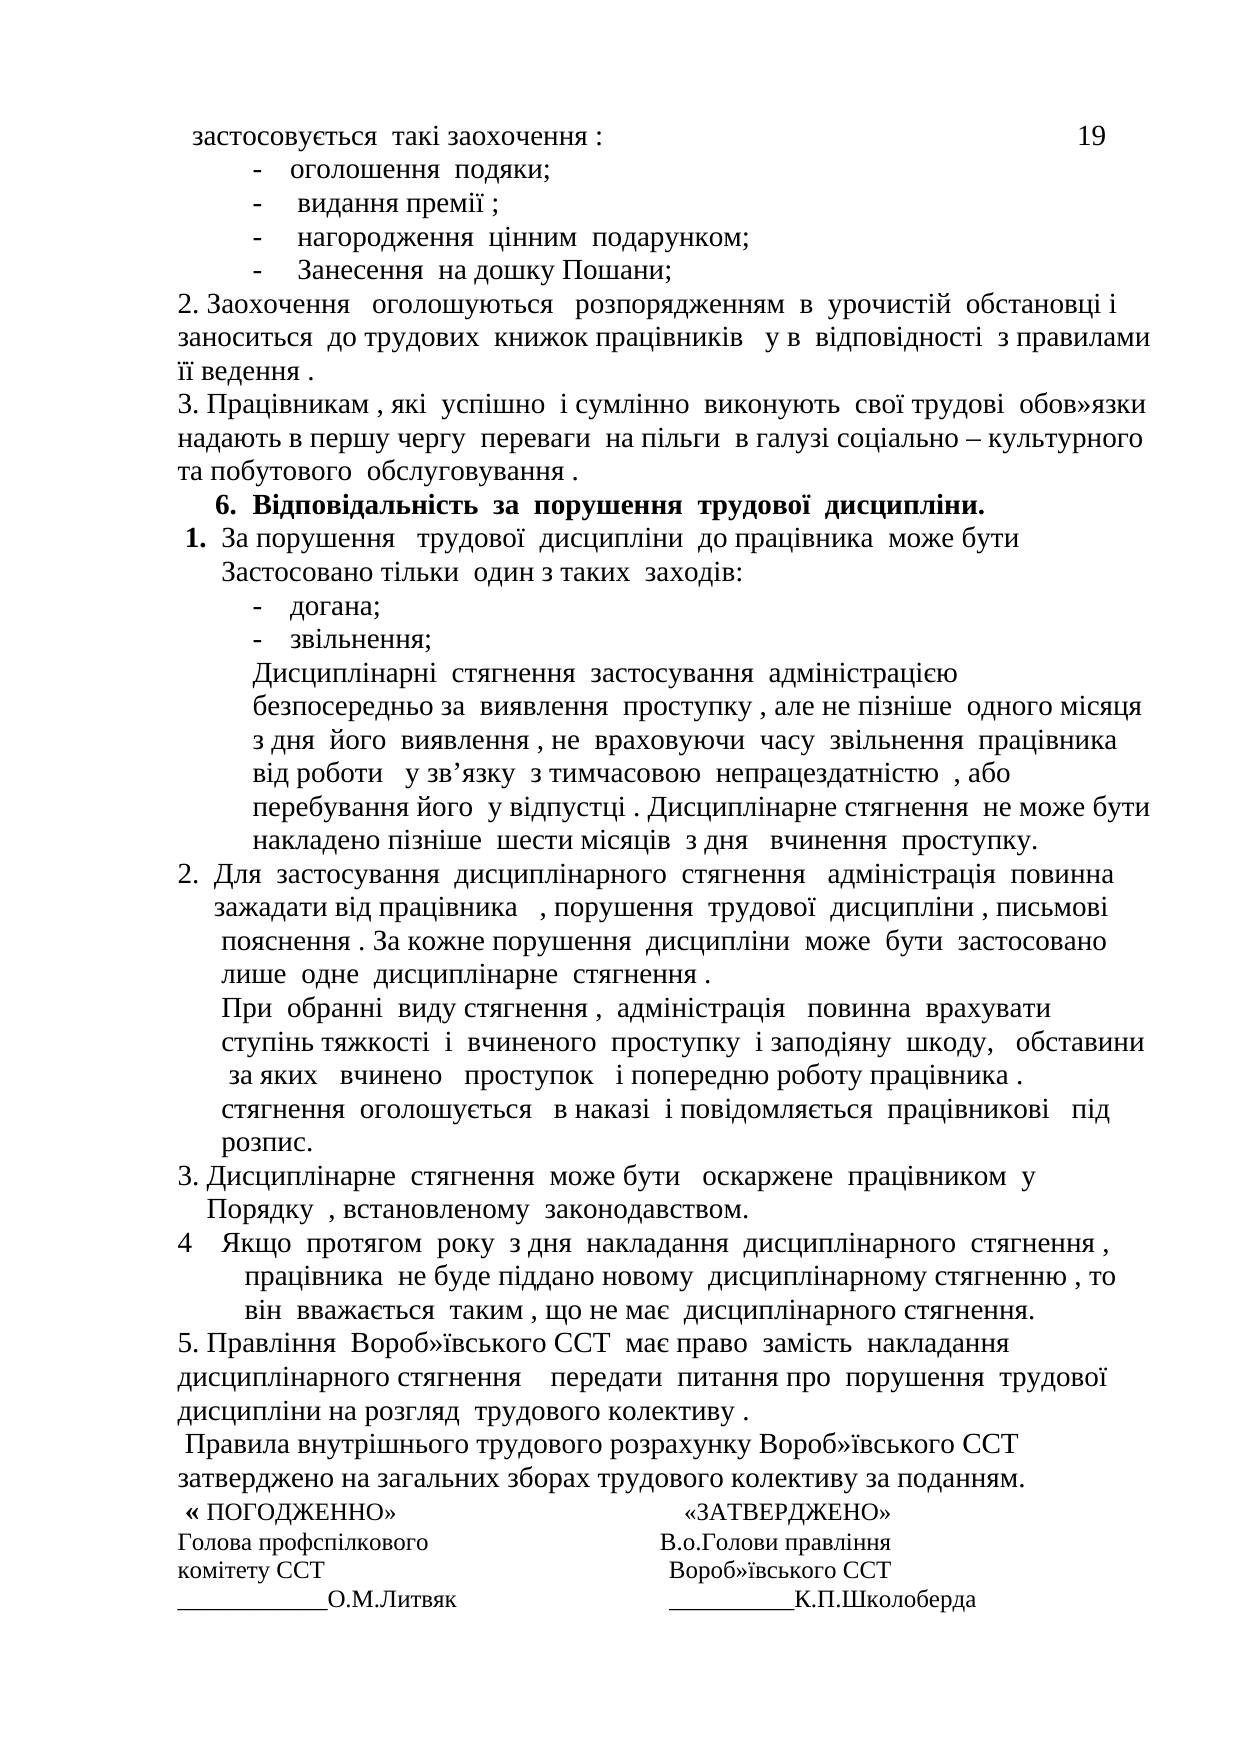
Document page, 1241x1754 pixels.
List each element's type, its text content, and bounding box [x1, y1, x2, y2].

text пояснення . За кожне порушення дисципліни може бути застосовано [177, 923, 1152, 957]
text « ПОГОДЖЕННО» «ЗАТВЕРДЖЕНО» [177, 1493, 1152, 1527]
text комітету ССТ Вороб»ївського ССТ [177, 1556, 1152, 1584]
text лише одне дисциплінарне стягнення . [177, 957, 1152, 990]
text 3. Працівникам , які успішно і сумлінно виконують свої трудові обов»язки надають в першу чергу переваги на пільги в галузі соціально – культурного та побутового обслуговування . [177, 386, 1152, 487]
text 3. Дисциплінарне стягнення може бути оскаржене працівником у [177, 1158, 1152, 1191]
list видання премії ; [252, 185, 1152, 219]
list оголошення подяки; [252, 152, 1152, 185]
text Голова профспілкового В.о.Голови правління [177, 1527, 1152, 1556]
text 1. За порушення трудової дисципліни до працівника може бути [177, 521, 1152, 554]
text зажадати від працівника , порушення трудової дисципліни , письмові [177, 889, 1152, 923]
text При обранні виду стягнення , адміністрація повинна врахувати [177, 990, 1152, 1024]
text Правила внутрішнього трудового розрахунку Вороб»ївського ССТ затверджено на загальних зборах трудового колективу за поданням. [177, 1426, 1152, 1493]
list Відповідальність за порушення трудової дисципліни. [215, 487, 1152, 521]
list догана; [252, 588, 1152, 621]
text за яких вчинено проступок і попередню роботу працівника . [177, 1057, 1152, 1091]
text він вважається таким , що не має дисциплінарного стягнення. [244, 1292, 1152, 1326]
list нагородження цінним подарунком; [252, 219, 1152, 252]
text Дисциплінарні стягнення застосування адміністрацією безпосередньо за виявлення проступку , але не пізніше одного місяця з дня його виявлення , не враховуючи часу звільнення працівника від роботи у зв’язку з тимчасовою непрацездатністю , або перебування його у відпустці . Дисциплінарне стягнення не може бути накладено пізніше шести місяців з дня вчинення проступку. [252, 655, 1152, 856]
text Застосовано тільки один з таких заходів: [177, 554, 1152, 588]
list Занесення на дошку Пошани; [252, 252, 1152, 286]
text ступінь тяжкості і вчиненого проступку і заподіяну шкоду, обставини [177, 1024, 1152, 1057]
text розпис. [177, 1124, 1152, 1158]
list звільнення; [252, 621, 1152, 655]
text застосовується такі заохочення : 19 [177, 118, 1152, 152]
text 4 Якщо протягом року з дня накладання дисциплінарного стягнення , [177, 1225, 1152, 1258]
text ____________О.М.Литвяк __________К.П.Школоберда [177, 1584, 1152, 1613]
text Порядку , встановленому законодавством. [177, 1191, 1152, 1225]
text 2. Заохочення оголошуються розпорядженням в урочистій обстановці і заноситься до трудових книжок працівників у в відповідності з правилами її ведення . [177, 286, 1152, 386]
text 5. Правління Вороб»ївського ССТ має право замість накладання дисциплінарного стягнення передати питання про порушення трудової дисципліни на розгляд трудового колективу . [177, 1326, 1152, 1426]
text працівника не буде піддано новому дисциплінарному стягненню , то [244, 1258, 1152, 1292]
text стягнення оголошується в наказі і повідомляється працівникові під [177, 1091, 1152, 1124]
text 2. Для застосування дисциплінарного стягнення адміністрація повинна [177, 856, 1152, 889]
